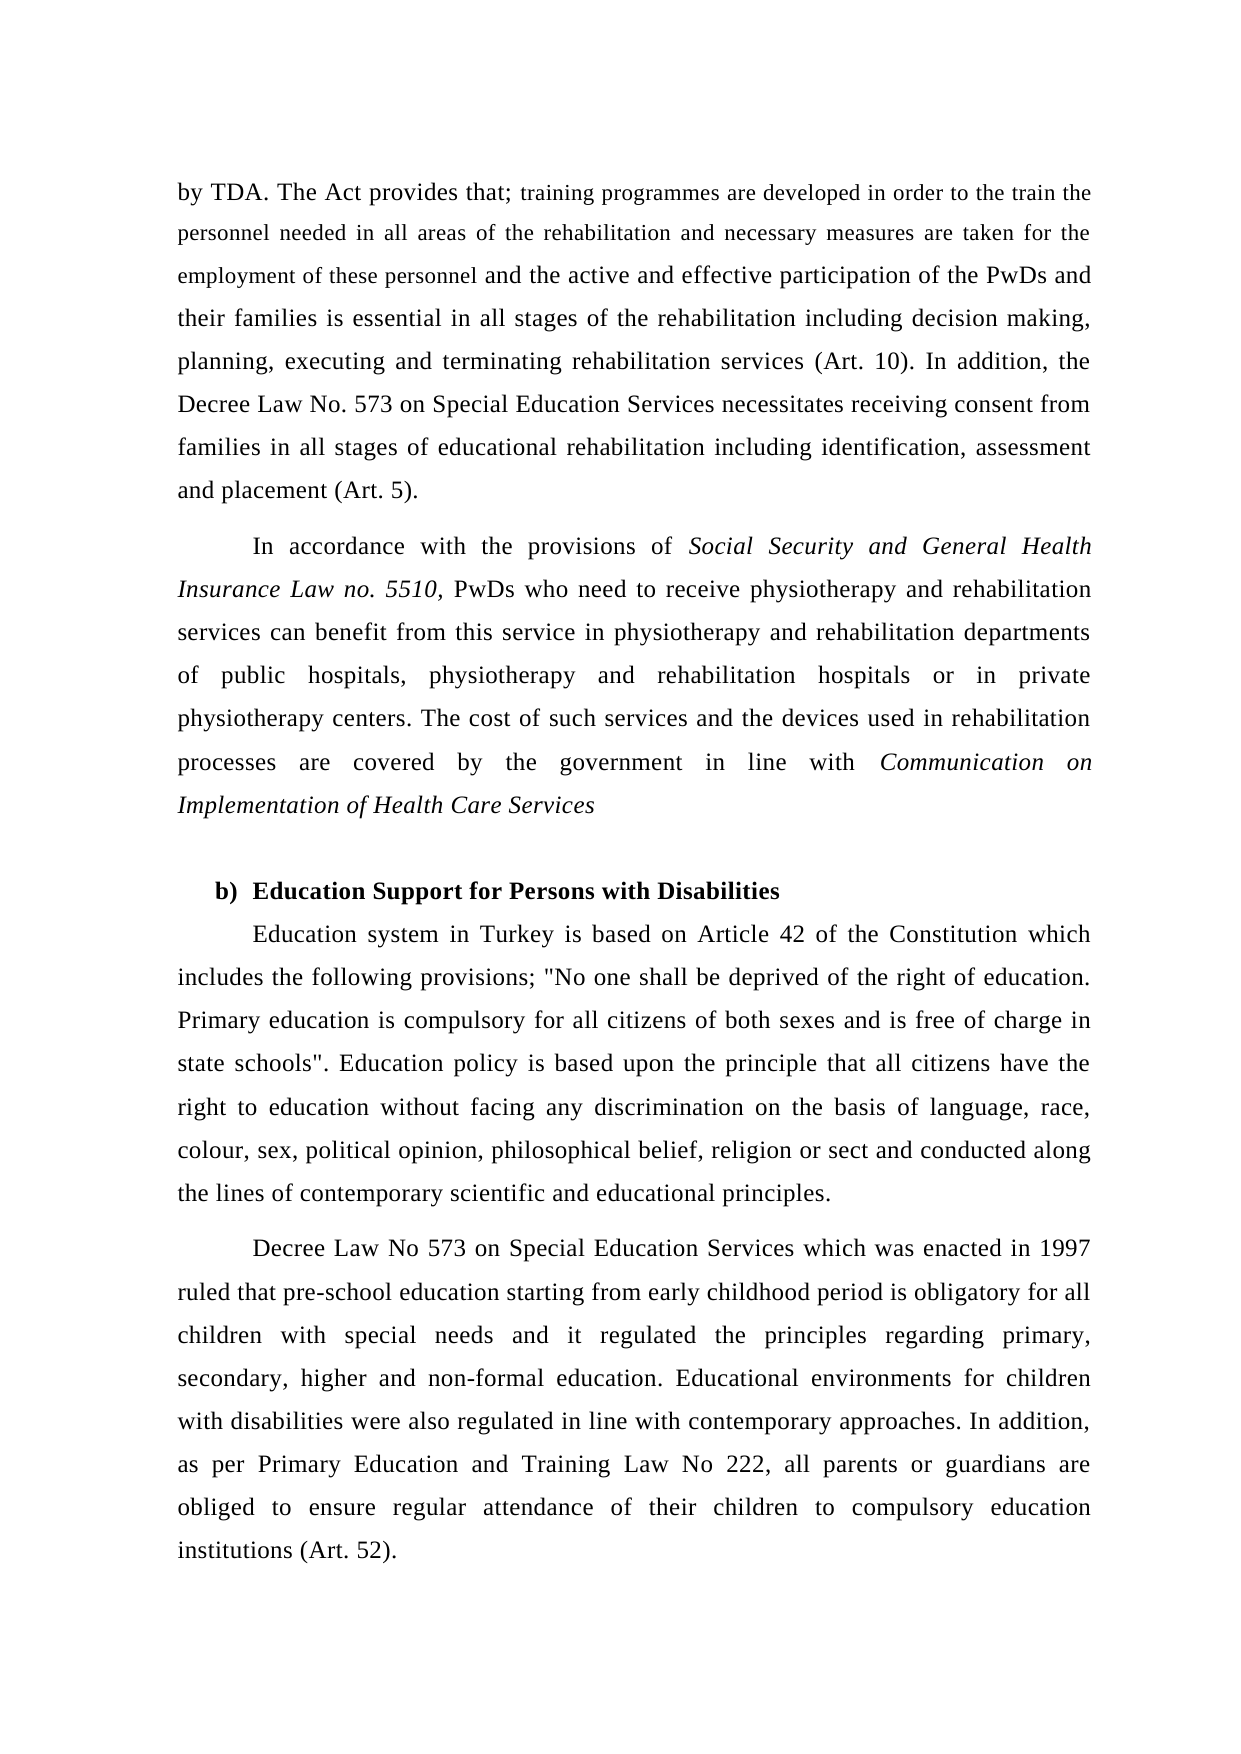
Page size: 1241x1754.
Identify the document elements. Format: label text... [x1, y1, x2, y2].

text Decree Law No 573 on Special Education Services which was enacted in 1997 ruled that pre-school education starting from early childhood period is obligatory for all children with special needs and it regulated the principles regarding primary, secondary, higher and non-formal education. Educational environments for children with disabilities were also regulated in line with contemporary approaches. In addition, as per Primary Education and Training Law No 222, all parents or guardians are obliged to ensure regular attendance of their children to compulsory education institutions (Art. 52). [177, 1233, 1092, 1564]
text Education system in Turkey is based on Article 42 of the Constitution which includes the following provisions; "No one shall be deprived of the right of education. Primary education is compulsory for all citizens of both sexes and is free of charge in state schools". Education policy is based upon the principle that all citizens have the right to education without facing any discrimination on the basis of language, race, colour, sex, political opinion, philosophical belief, religion or sect and conducted along the lines of contemporary scientific and educational principles. [177, 919, 1092, 1207]
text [177, 177, 1092, 504]
list Education Support for Persons with Disabilities [215, 876, 1092, 905]
text In accordance with the provisions of Social Security and General Health Insurance Law no. 5510, PwDs who need to receive physiotherapy and rehabilitation services can benefit from this service in physiotherapy and rehabilitation departments of public hospitals, physiotherapy and rehabilitation hospitals or in private physiotherapy centers. The cost of such services and the devices used in rehabilitation processes are covered by the government in line with Communication on Implementation of Health Care Services [177, 531, 1092, 818]
